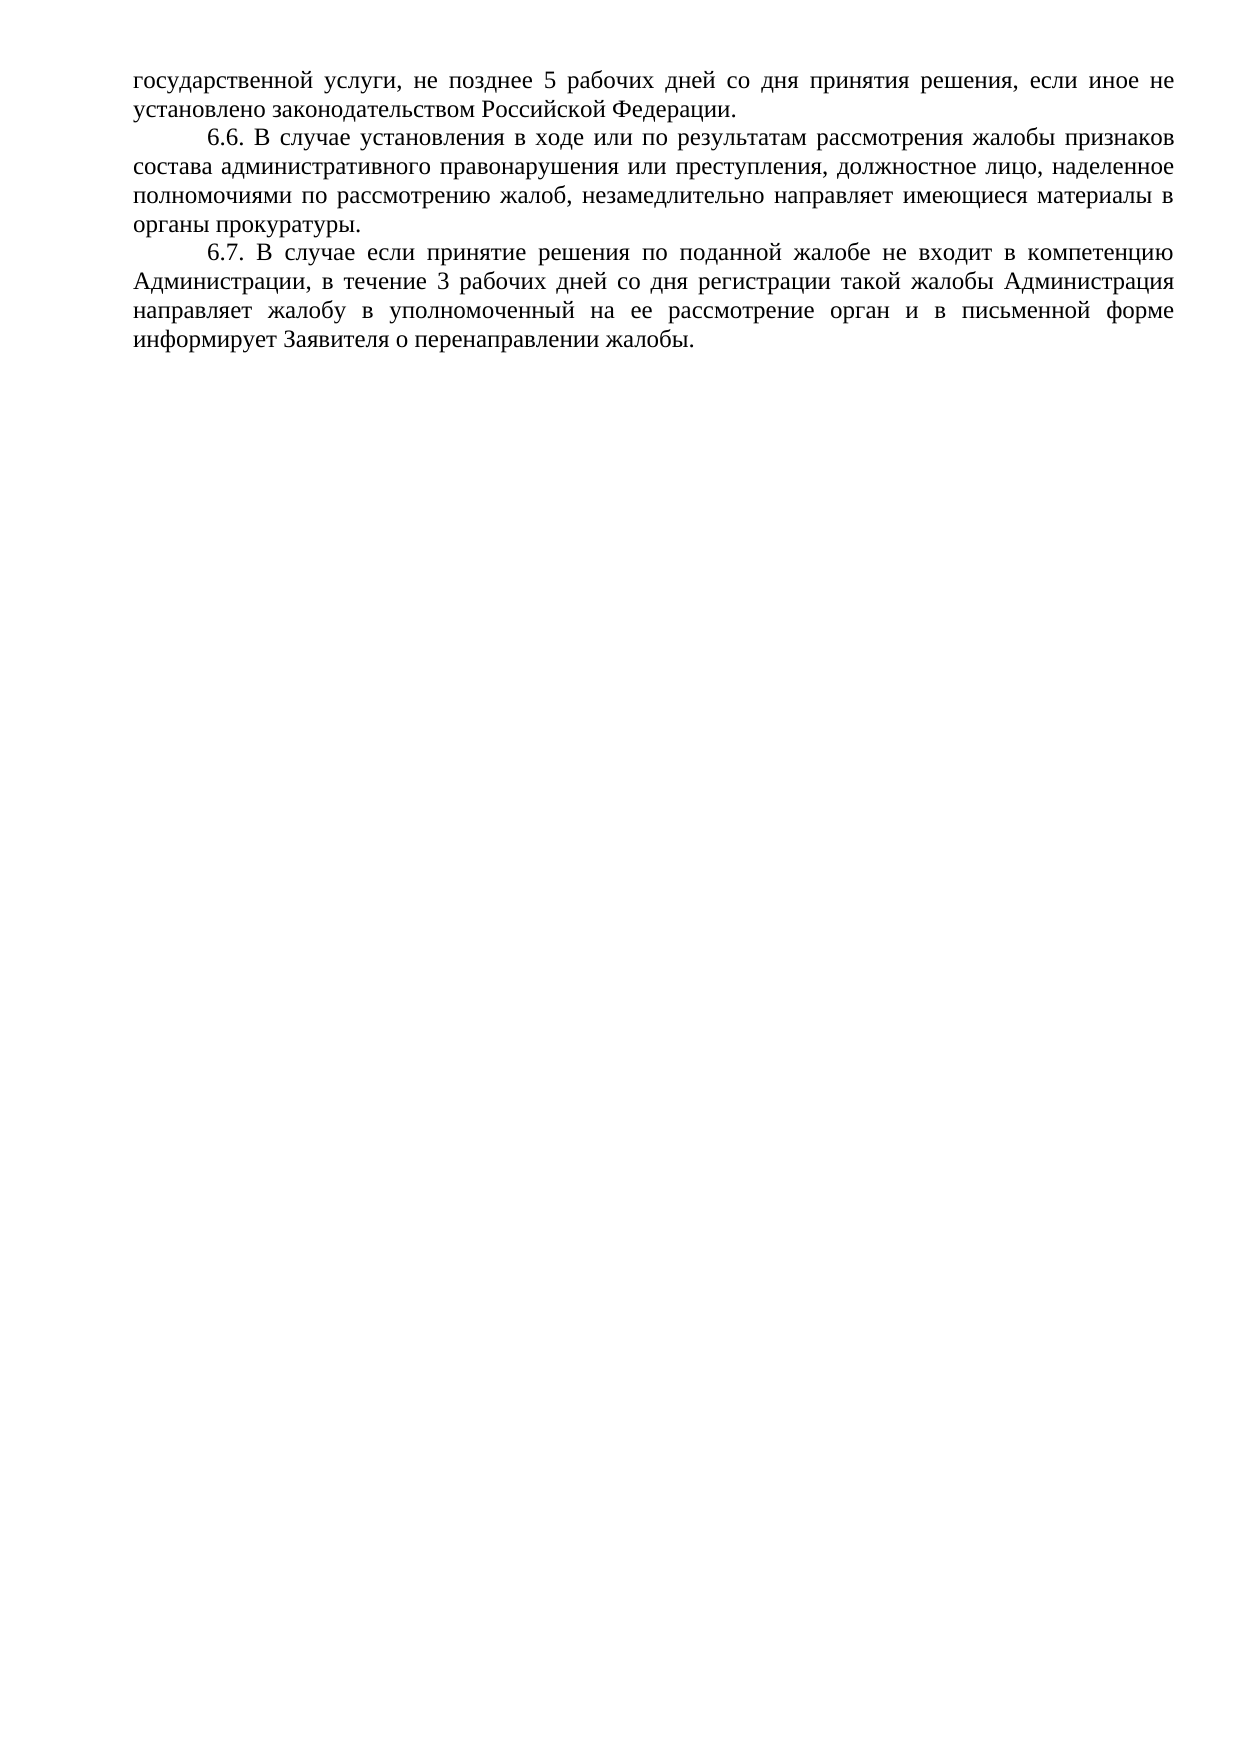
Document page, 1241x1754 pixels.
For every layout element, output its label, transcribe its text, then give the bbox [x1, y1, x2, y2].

text 6.7. В случае если принятие решения по поданной жалобе не входит в компетенцию Администрации, в течение 3 рабочих дней со дня регистрации такой жалобы Администрация направляет жалобу в уполномоченный на ее рассмотрение орган и в письменной форме информирует Заявителя о перенаправлении жалобы. [133, 237, 1175, 352]
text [133, 65, 1175, 122]
text 6.6. В случае установления в ходе или по результатам рассмотрения жалобы признаков состава административного правонарушения или преступления, должностное лицо, наделенное полномочиями по рассмотрению жалоб, незамедлительно направляет имеющиеся материалы в органы прокуратуры. [133, 122, 1175, 237]
